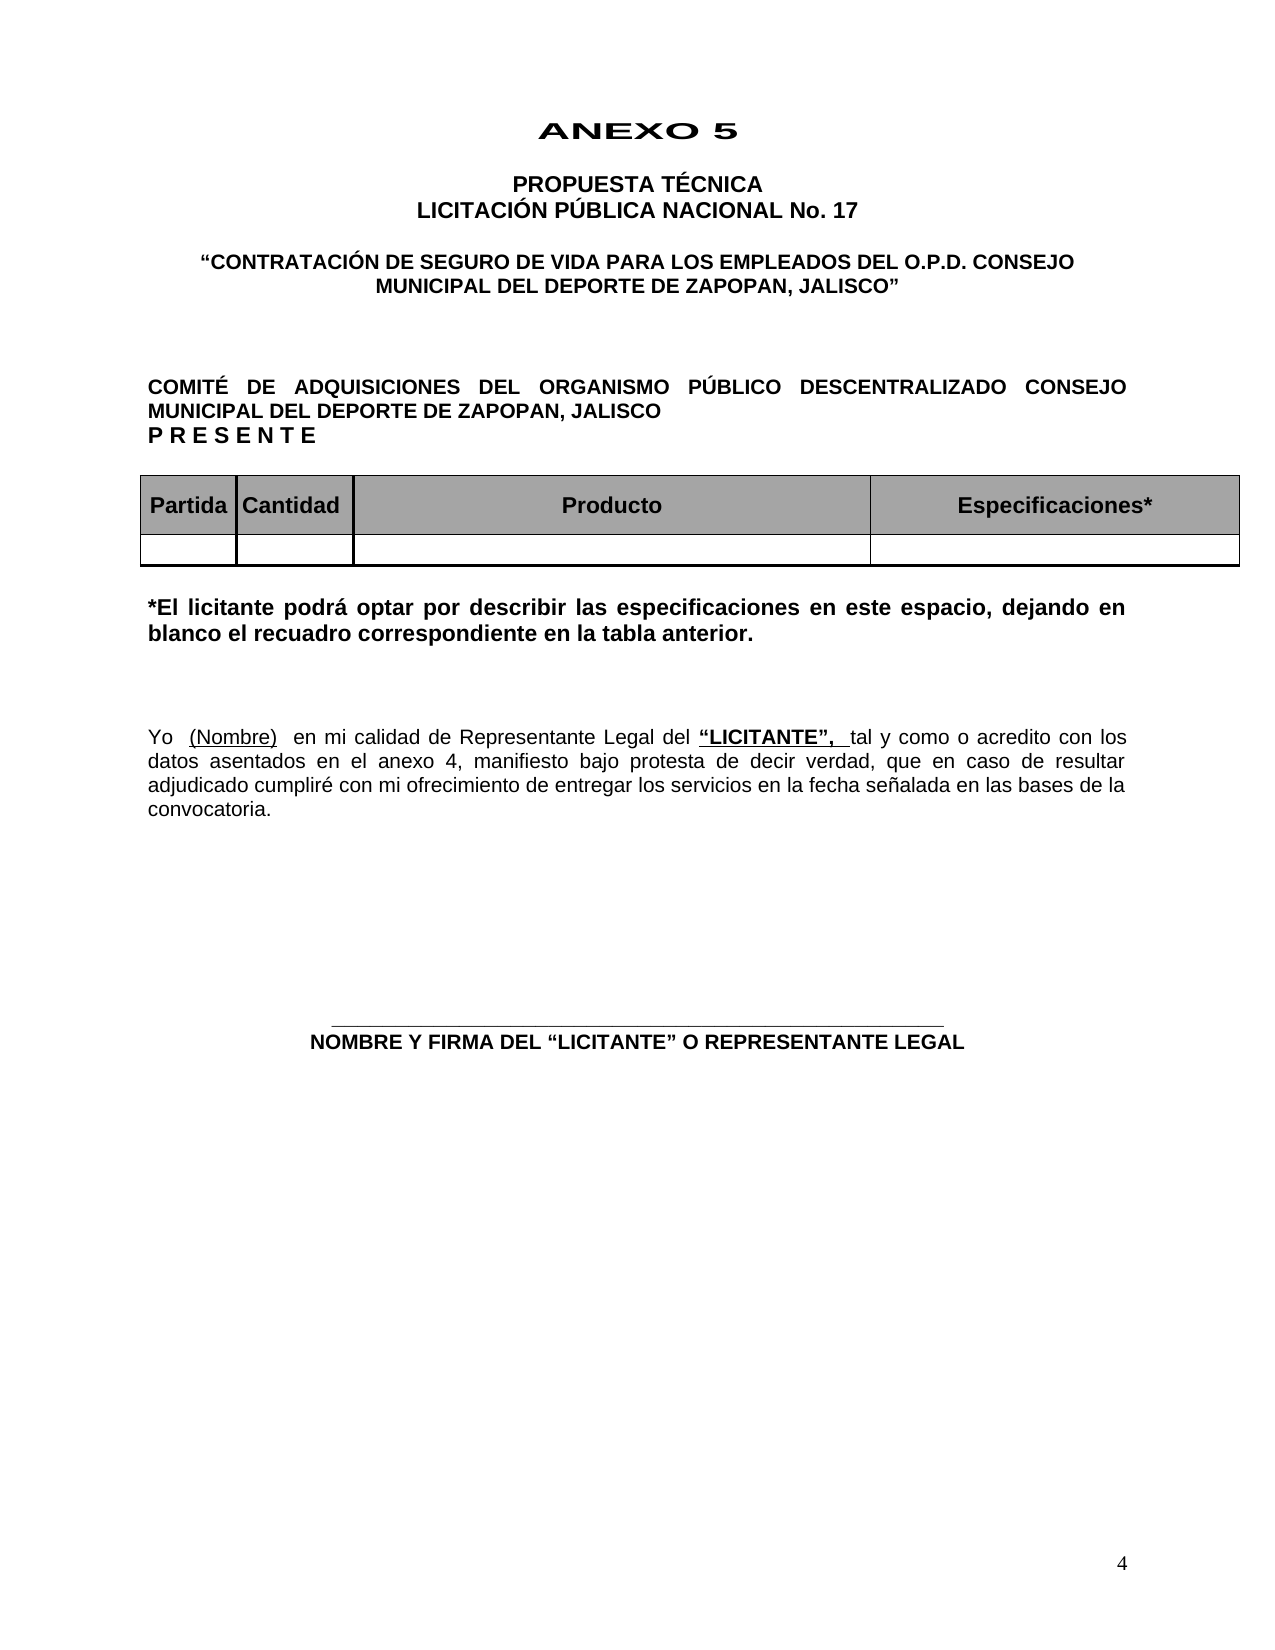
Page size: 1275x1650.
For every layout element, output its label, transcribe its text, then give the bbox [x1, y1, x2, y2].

text “CONTRATACIÓN DE SEGURO DE VIDA PARA LOS EMPLEADOS DEL O.P.D. CONSEJO MUNICIPAL DEL DEPORTE DE ZAPOPAN, JALISCO” [148, 250, 1127, 298]
list P R E S E N T E [148, 422, 1127, 449]
subtitle COMITÉ DE ADQUISICIONES DEL ORGANISMO PÚBLICO DESCENTRALIZADO CONSEJO MUNICIPAL DEL DEPORTE DE ZAPOPAN, jalisco [148, 374, 1127, 422]
subtitle ANEXO 5 [148, 118, 1127, 144]
table_header Cantidad [238, 476, 352, 534]
text NOMBRE Y FIRMA DEL “LICITANTE” O REPRESENTANTE LEGAL [148, 1029, 1127, 1053]
table_cell [355, 535, 870, 564]
table_header Producto [355, 476, 870, 534]
text LICITACIÓN PÚBLICA NACIONAL No. 17 [148, 197, 1127, 223]
text *El licitante podrá optar por describir las especificaciones en este espacio, dejando en blanco el recuadro correspondiente en la tabla anterior. [148, 593, 1127, 646]
table_cell [141, 535, 235, 564]
table_header Especificaciones* [871, 476, 1239, 534]
text ________________________________________________ [148, 1003, 1127, 1029]
text PROPUESTA TÉCNICA [148, 171, 1127, 197]
table_cell [238, 535, 352, 564]
table_cell [871, 535, 1239, 564]
table_header Partida [141, 476, 235, 534]
text Yo (Nombre) en mi calidad de Representante Legal del “LICITANTE”, tal y como o acredito con los datos asentados en el anexo 4, manifiesto bajo protesta de decir verdad, que en caso de resultar adjudicado cumpliré con mi ofrecimiento de entregar los servicios en la fecha señalada en las bases de la convocatoria. [148, 725, 1127, 821]
